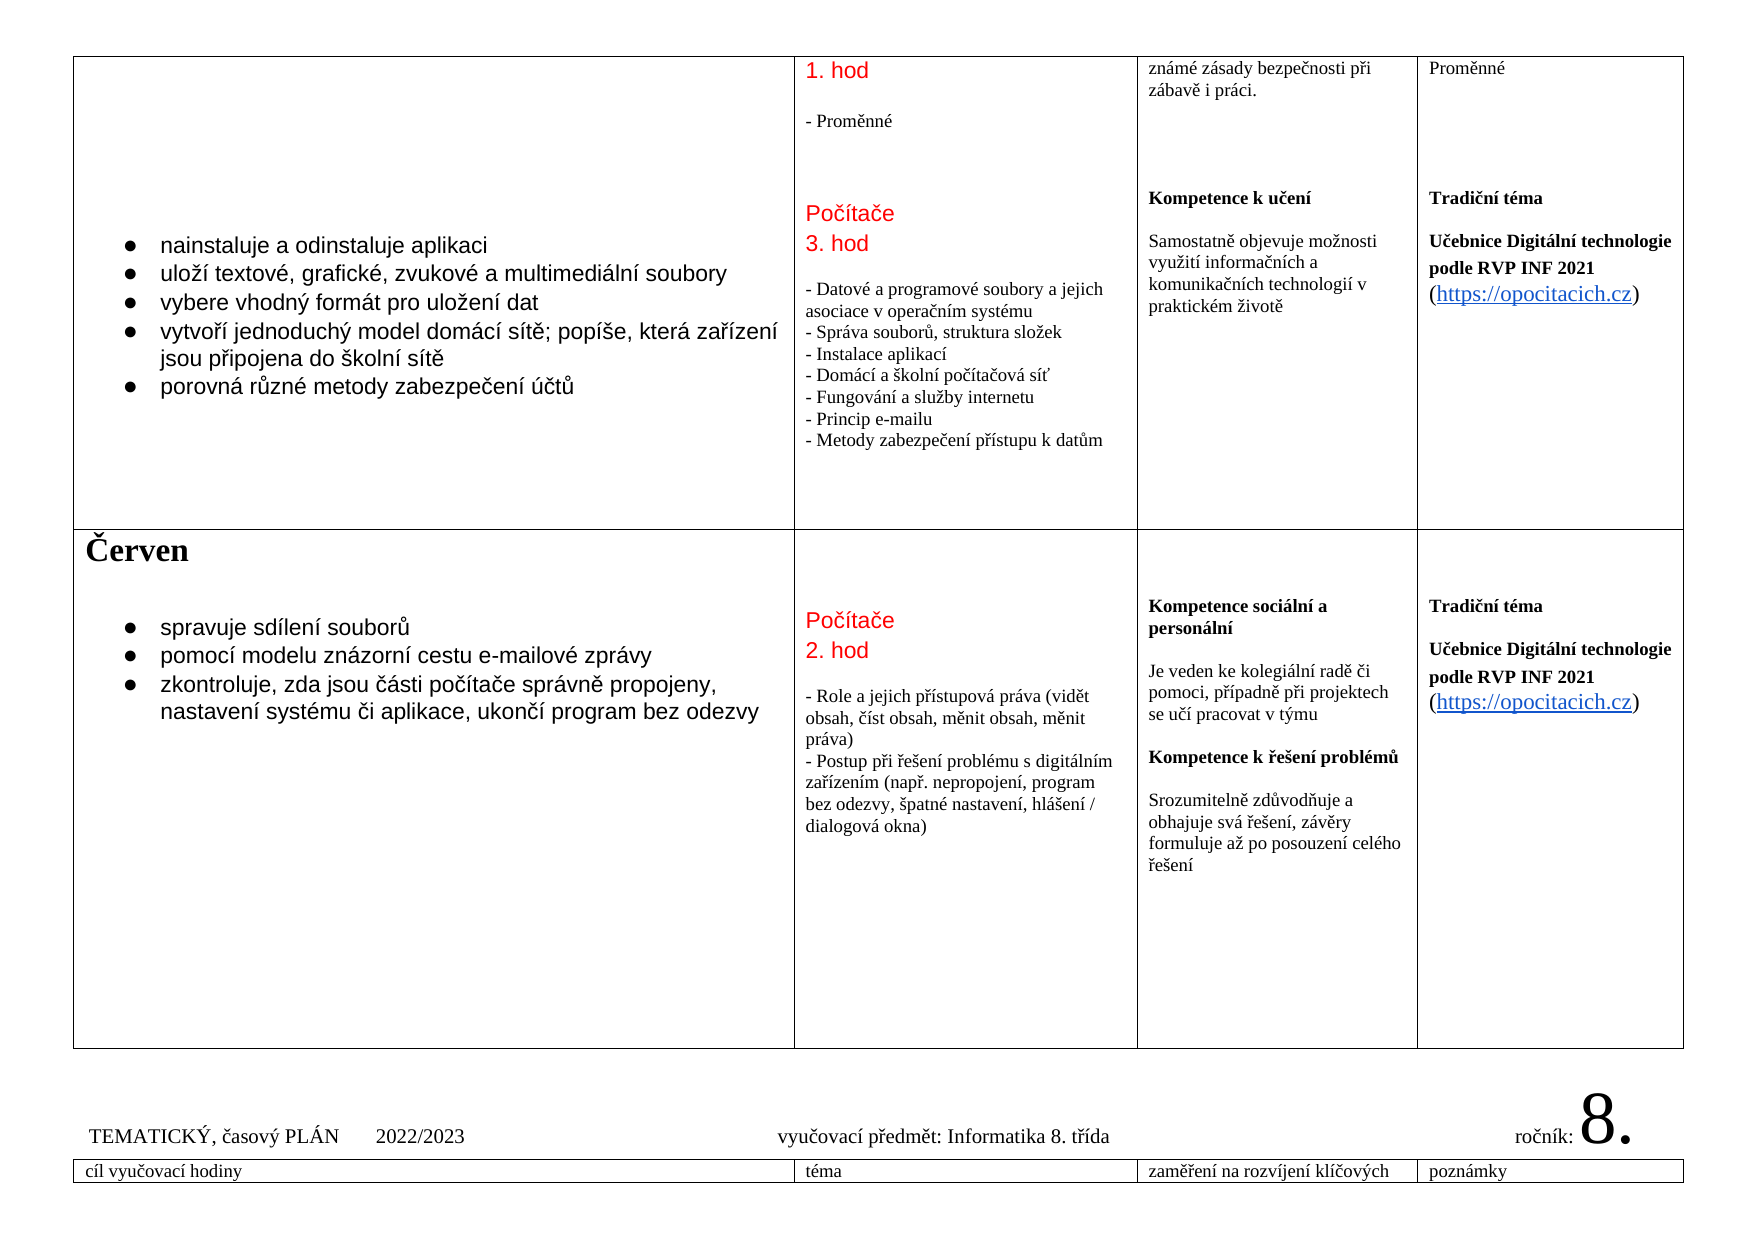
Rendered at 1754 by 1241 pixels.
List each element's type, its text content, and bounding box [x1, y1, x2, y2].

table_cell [1418, 57, 1683, 529]
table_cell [795, 57, 1137, 529]
table_cell Počítače 2. hod - Role a jejich přístupová práva (vidět obsah, číst obsah, měnit obsah, měnit práva) - Postup při řešení problému s digitálním zařízením (např. nepropojení, program bez odezvy, špatné nastavení, hlášení / dialogová okna) [795, 530, 1137, 1048]
table_cell Červen spravuje sdílení souborů pomocí modelu znázorní cestu e-mailové zprávy zkontroluje, zda jsou části počítače správně propojeny, nastavení systému či aplikace, ukončí program bez odezvy [74, 530, 794, 1048]
table_cell Tradiční téma Učebnice Digitální technologie podle RVP INF 2021 (https://opocitacich.cz) [1418, 530, 1683, 1048]
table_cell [74, 57, 794, 529]
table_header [1138, 1160, 1417, 1182]
table_cell Kompetence sociální a personální Je veden ke kolegiální radě či pomoci, případně při projektech se učí pracovat v týmu Kompetence k řešení problémů Srozumitelně zdůvodňuje a obhajuje svá řešení, závěry formuluje až po posouzení celého řešení [1138, 530, 1417, 1048]
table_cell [1138, 57, 1417, 529]
text TEMATICKÝ, časový PLÁN 2022/2023 vyučovací předmět: Informatika 8. třída ročník: 8. [89, 1073, 1665, 1159]
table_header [795, 1160, 1137, 1182]
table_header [74, 1160, 794, 1182]
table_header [1418, 1160, 1683, 1182]
